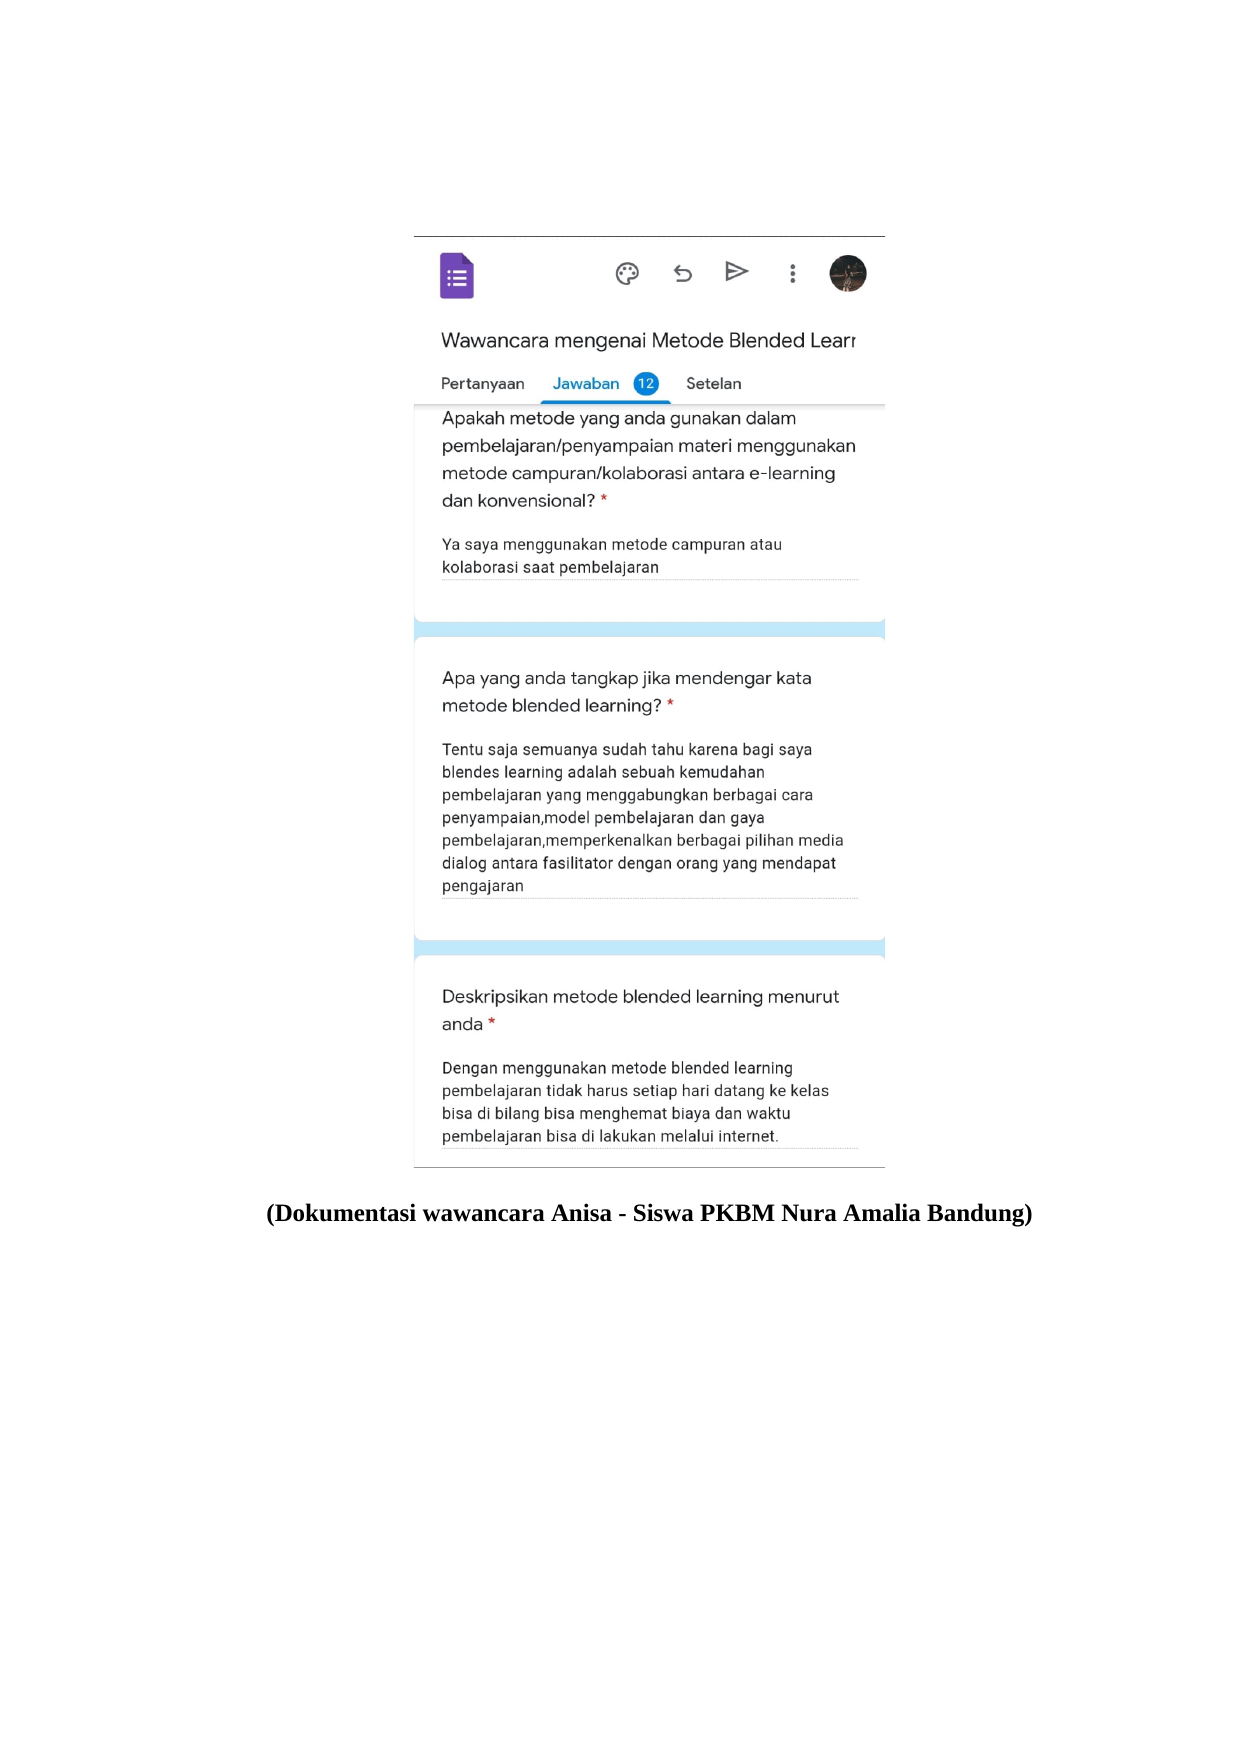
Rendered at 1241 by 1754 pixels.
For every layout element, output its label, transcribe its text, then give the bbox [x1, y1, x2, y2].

picture [413, 236, 886, 1168]
text (Dokumentasi wawancara Anisa - Siswa PKBM Nura Amalia Bandung) [236, 1198, 1063, 1227]
